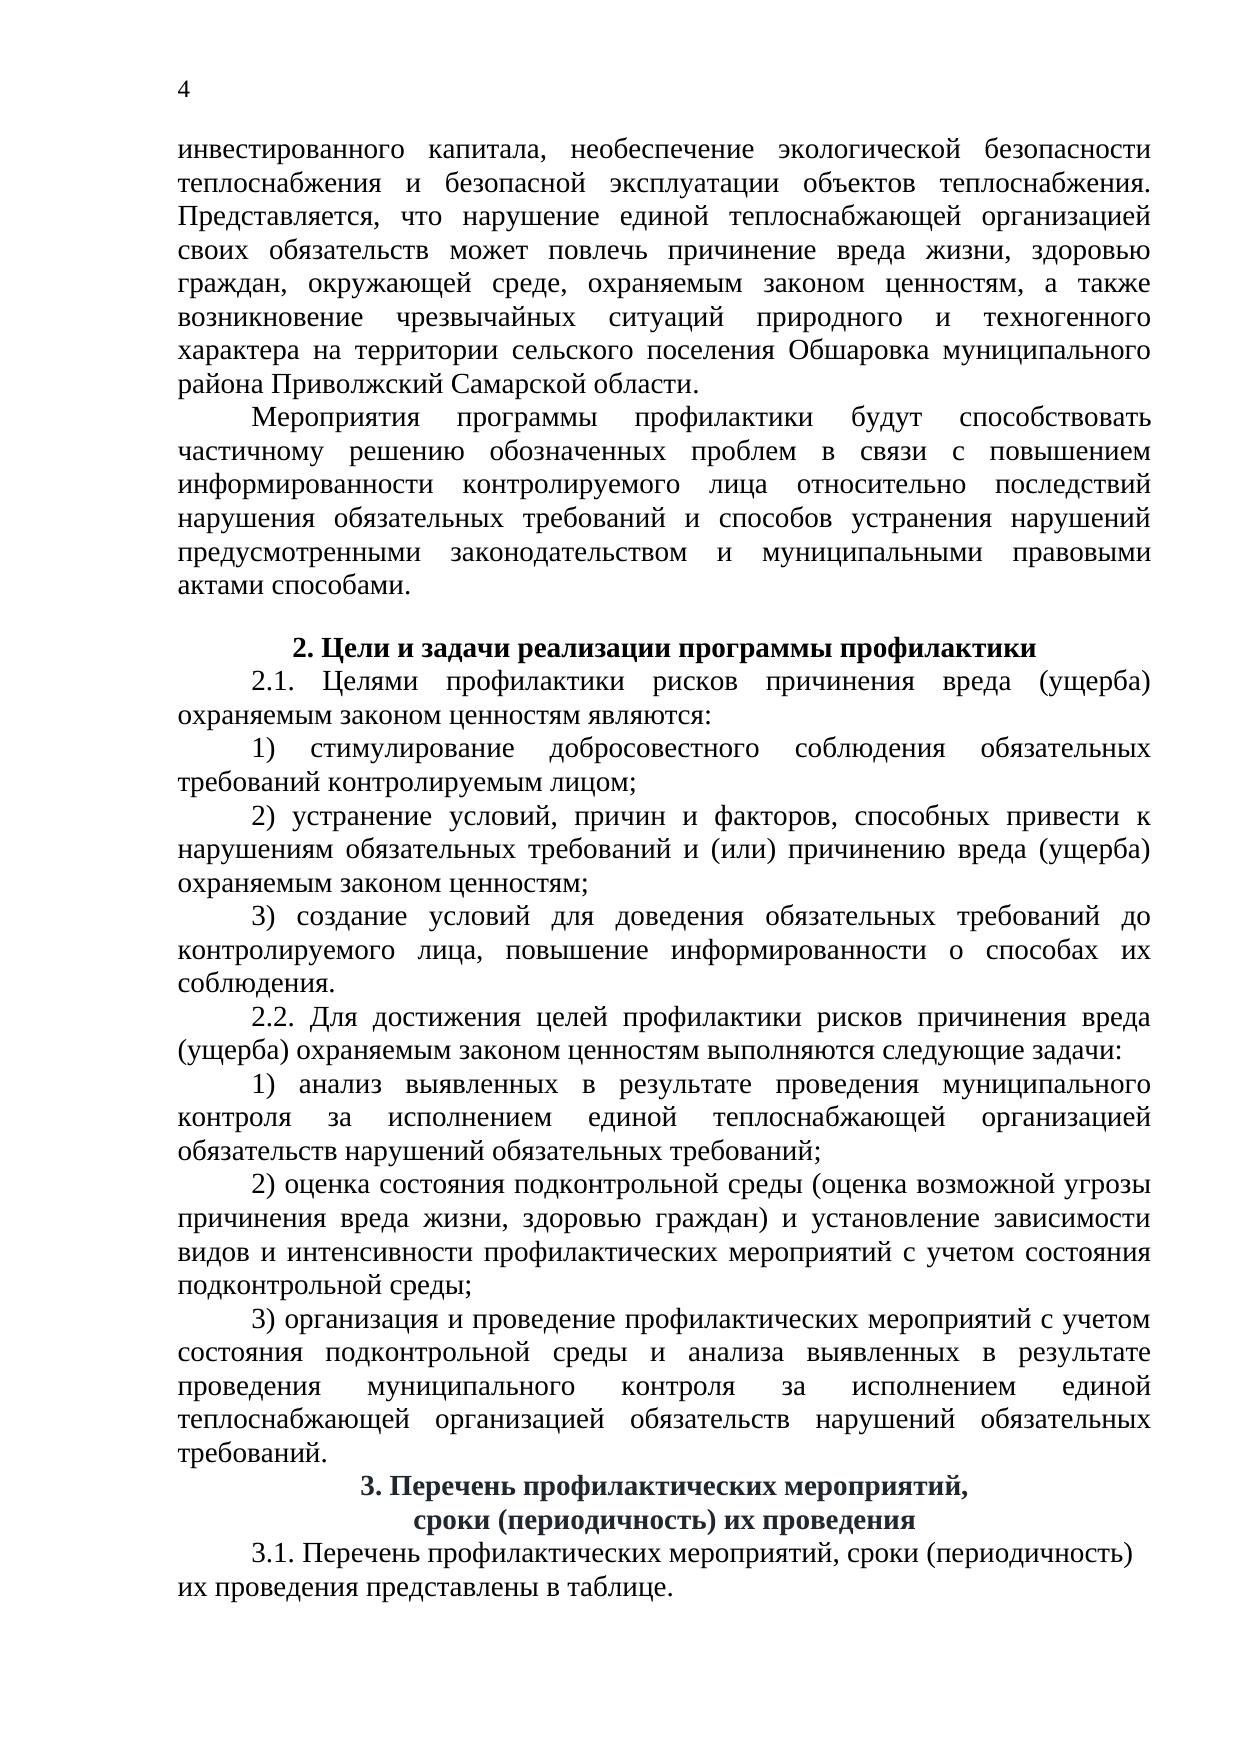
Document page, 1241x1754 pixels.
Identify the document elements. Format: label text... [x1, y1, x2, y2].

text Мероприятия программы профилактики будут способствовать частичному решению обозначенных проблем в связи с повышением информированности контролируемого лица относительно последствий нарушения обязательных требований и способов устранения нарушений предусмотренными законодательством и муниципальными правовыми актами способами. [177, 399, 1152, 601]
text 3) организация и проведение профилактических мероприятий с учетом состояния подконтрольной среды и анализа выявленных в результате проведения муниципального контроля за исполнением единой теплоснабжающей организацией обязательств нарушений обязательных требований. [177, 1301, 1152, 1468]
text 1) анализ выявленных в результате проведения муниципального контроля за исполнением единой теплоснабжающей организацией обязательств нарушений обязательных требований; [177, 1066, 1152, 1167]
text 3) создание условий для доведения обязательных требований до контролируемого лица, повышение информированности о способах их соблюдения. [177, 898, 1152, 999]
text 2.2. Для достижения целей профилактики рисков причинения вреда (ущерба) охраняемым законом ценностям выполняются следующие задачи: [177, 999, 1152, 1066]
text 2.1. Целями профилактики рисков причинения вреда (ущерба) охраняемым законом ценностям являются: [177, 663, 1152, 731]
text 2. Цели и задачи реализации программы профилактики [177, 630, 1152, 663]
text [177, 131, 1152, 399]
text 1) стимулирование добросовестного соблюдения обязательных требований контролируемым лицом; [177, 731, 1152, 798]
text 3.1. Перечень профилактических мероприятий, сроки (периодичность) их проведения представлены в таблице. [177, 1536, 1152, 1603]
text сроки (периодичность) их проведения [177, 1502, 1152, 1536]
text 3. Перечень профилактических мероприятий, [177, 1468, 1152, 1502]
text 2) устранение условий, причин и факторов, способных привести к нарушениям обязательных требований и (или) причинению вреда (ущерба) охраняемым законом ценностям; [177, 798, 1152, 898]
text 2) оценка состояния подконтрольной среды (оценка возможной угрозы причинения вреда жизни, здоровью граждан) и установление зависимости видов и интенсивности профилактических мероприятий с учетом состояния подконтрольной среды; [177, 1167, 1152, 1301]
